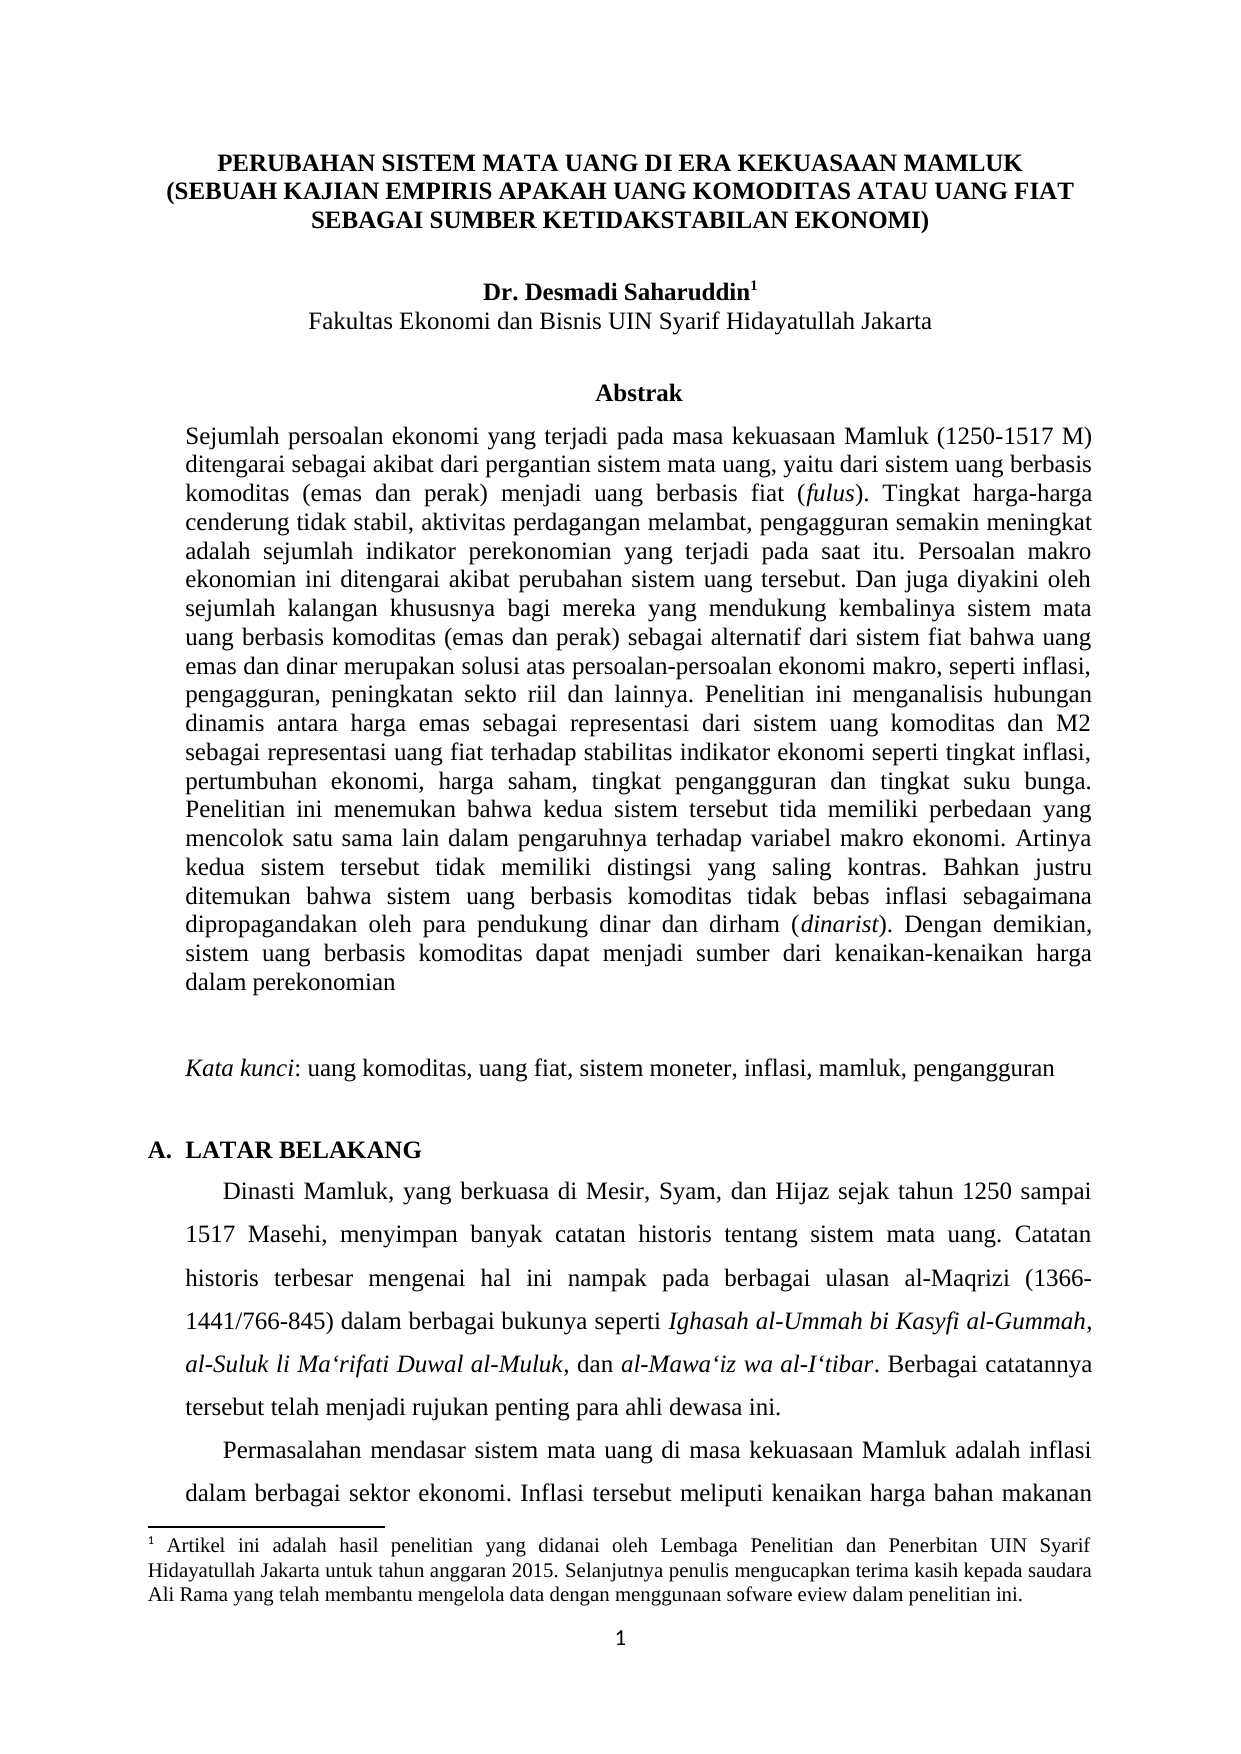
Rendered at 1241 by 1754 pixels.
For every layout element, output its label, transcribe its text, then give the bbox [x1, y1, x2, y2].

text Dinasti Mamluk, yang berkuasa di Mesir, Syam, dan Hijaz sejak tahun 1250 sampai 1517 Masehi, menyimpan banyak catatan historis tentang sistem mata uang. Catatan historis terbesar mengenai hal ini nampak pada berbagai ulasan al-Maqrizi (1366-1441/766-845) dalam berbagai bukunya seperti Ighasah al-Ummah bi Kasyfi al-Gummah, al-Suluk li Ma‘rifati Duwal al-Muluk, dan al-Mawa‘iz wa al-I‘tibar. Berbagai catatannya tersebut telah menjadi rujukan penting para ahli dewasa ini. [185, 1176, 1092, 1421]
list Kata kunci: uang komoditas, uang fiat, sistem moneter, inflasi, mamluk, pengangguran [185, 1053, 1092, 1082]
text PERUBAHAN SISTEM MATA UANG DI ERA KEKUASAAN MAMLUK [148, 148, 1092, 176]
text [185, 1435, 1092, 1507]
list Abstrak [185, 378, 1092, 406]
text Dr. Desmadi Saharuddin [148, 277, 1092, 306]
text (SEBUAH KAJIAN EMPIRIS APAKAH UANG KOMODITAS ATAU UANG FIAT SEBAGAI SUMBER KETIDAKSTABILAN EKONOMI) [148, 176, 1092, 234]
text Fakultas Ekonomi dan Bisnis UIN Syarif Hidayatullah Jakarta [148, 306, 1092, 334]
list LATAR BELAKANG [148, 1135, 1092, 1164]
list Sejumlah persoalan ekonomi yang terjadi pada masa kekuasaan Mamluk (1250-1517 M) ditengarai sebagai akibat dari pergantian sistem mata uang, yaitu dari sistem uang berbasis komoditas (emas dan perak) menjadi uang berbasis fiat (fulus). Tingkat harga-harga cenderung tidak stabil, aktivitas perdagangan melambat, pengagguran semakin meningkat adalah sejumlah indikator perekonomian yang terjadi pada saat itu. Persoalan makro ekonomian ini ditengarai akibat perubahan sistem uang tersebut. Dan juga diyakini oleh sejumlah kalangan khususnya bagi mereka yang mendukung kembalinya sistem mata uang berbasis komoditas (emas dan perak) sebagai alternatif dari sistem fiat bahwa uang emas dan dinar merupakan solusi atas persoalan-persoalan ekonomi makro, seperti inflasi, pengagguran, peningkatan sekto riil dan lainnya. Penelitian ini menganalisis hubungan dinamis antara harga emas sebagai representasi dari sistem uang komoditas dan M2 sebagai representasi uang fiat terhadap stabilitas indikator ekonomi seperti tingkat inflasi, pertumbuhan ekonomi, harga saham, tingkat pengangguran dan tingkat suku bunga. Penelitian ini menemukan bahwa kedua sistem tersebut tida memiliki perbedaan yang mencolok satu sama lain dalam pengaruhnya terhadap variabel makro ekonomi. Artinya kedua sistem tersebut tidak memiliki distingsi yang saling kontras. Bahkan justru ditemukan bahwa sistem uang berbasis komoditas tidak bebas inflasi sebagaimana dipropagandakan oleh para pendukung dinar dan dirham (dinarist). Dengan demikian, sistem uang berbasis komoditas dapat menjadi sumber dari kenaikan-kenaikan harga dalam perekonomian [185, 421, 1092, 996]
